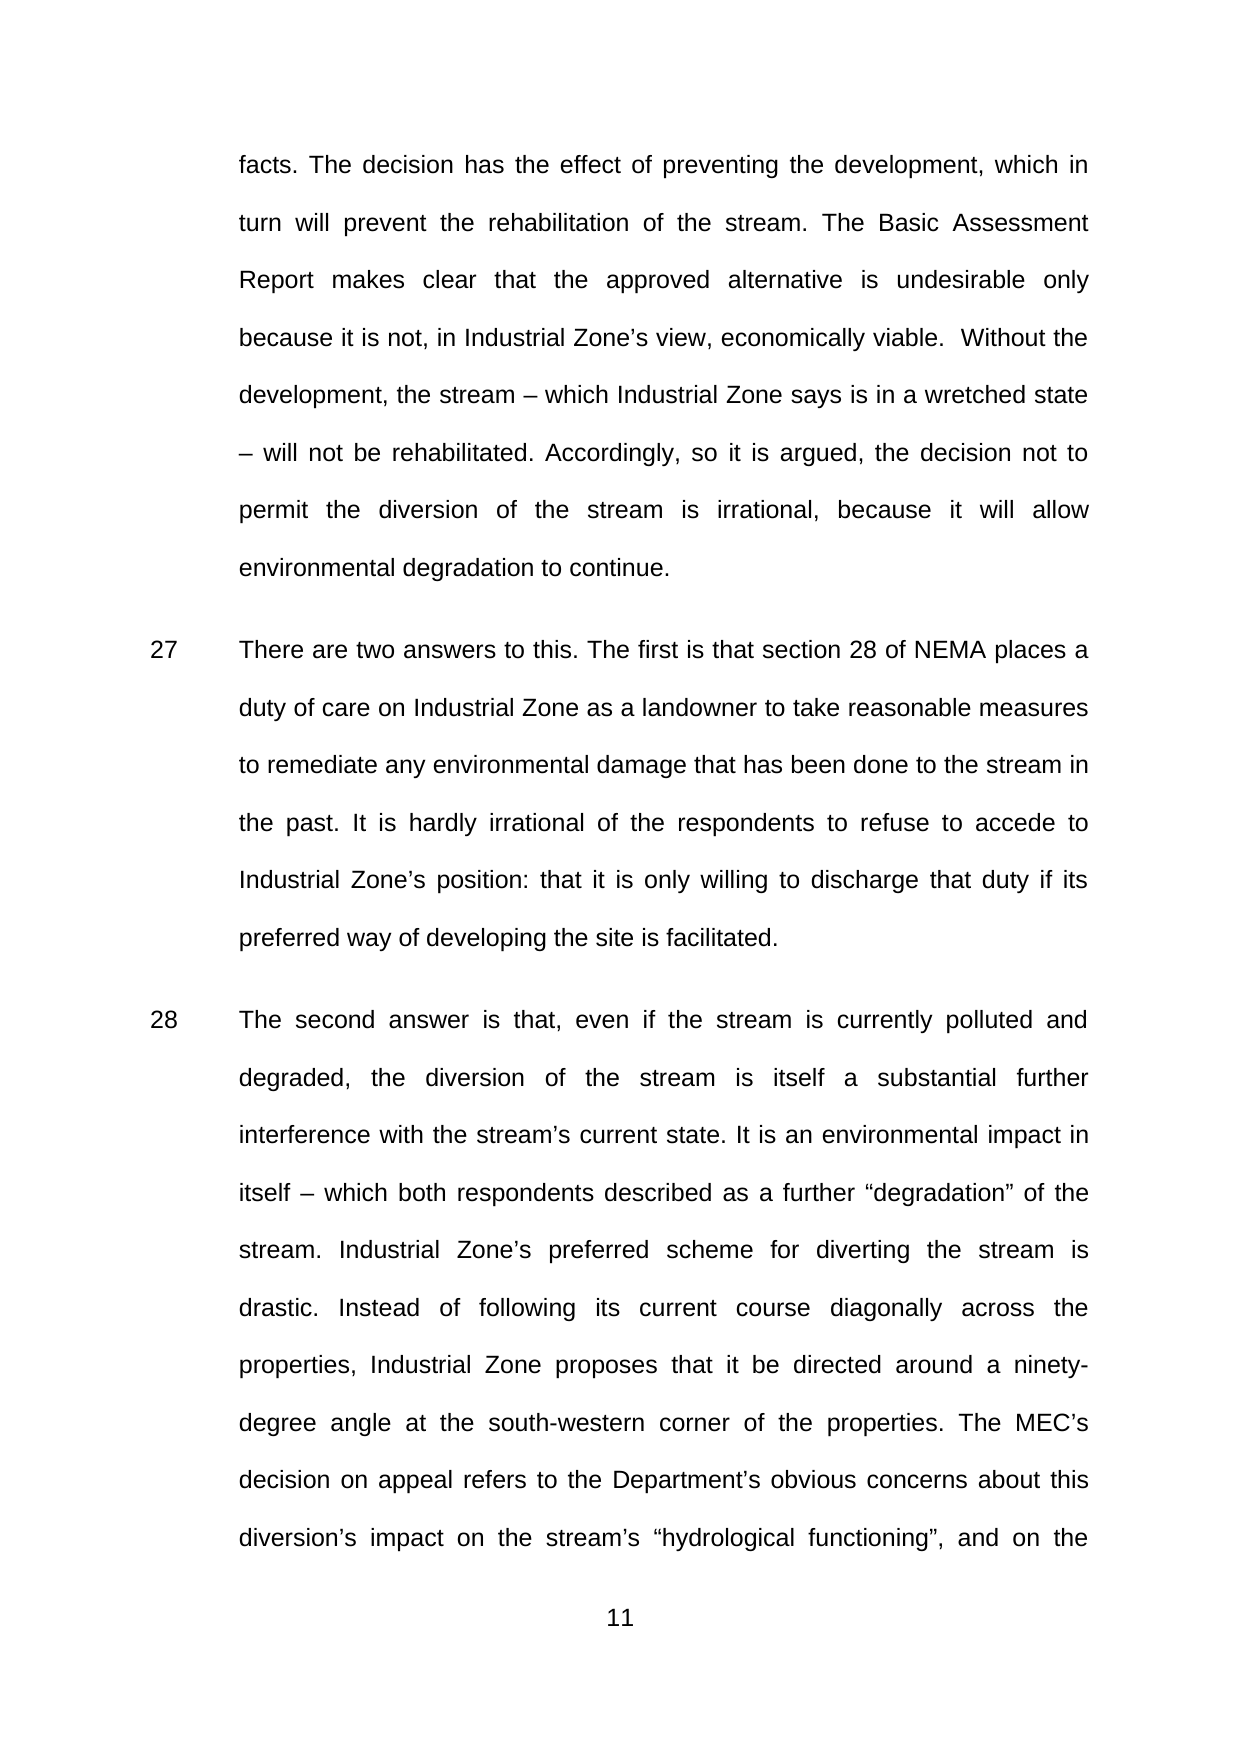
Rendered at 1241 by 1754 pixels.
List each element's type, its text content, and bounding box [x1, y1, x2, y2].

text 27 There are two answers to this. The first is that section 28 of NEMA places a duty of care on Industrial Zone as a landowner to take reasonable measures to remediate any environmental damage that has been done to the stream in the past. It is hardly irrational of the respondents to refuse to accede to Industrial Zone’s position: that it is only willing to discharge that duty if its preferred way of developing the site is facilitated. [150, 635, 1090, 951]
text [150, 1005, 1090, 1551]
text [150, 150, 1090, 581]
